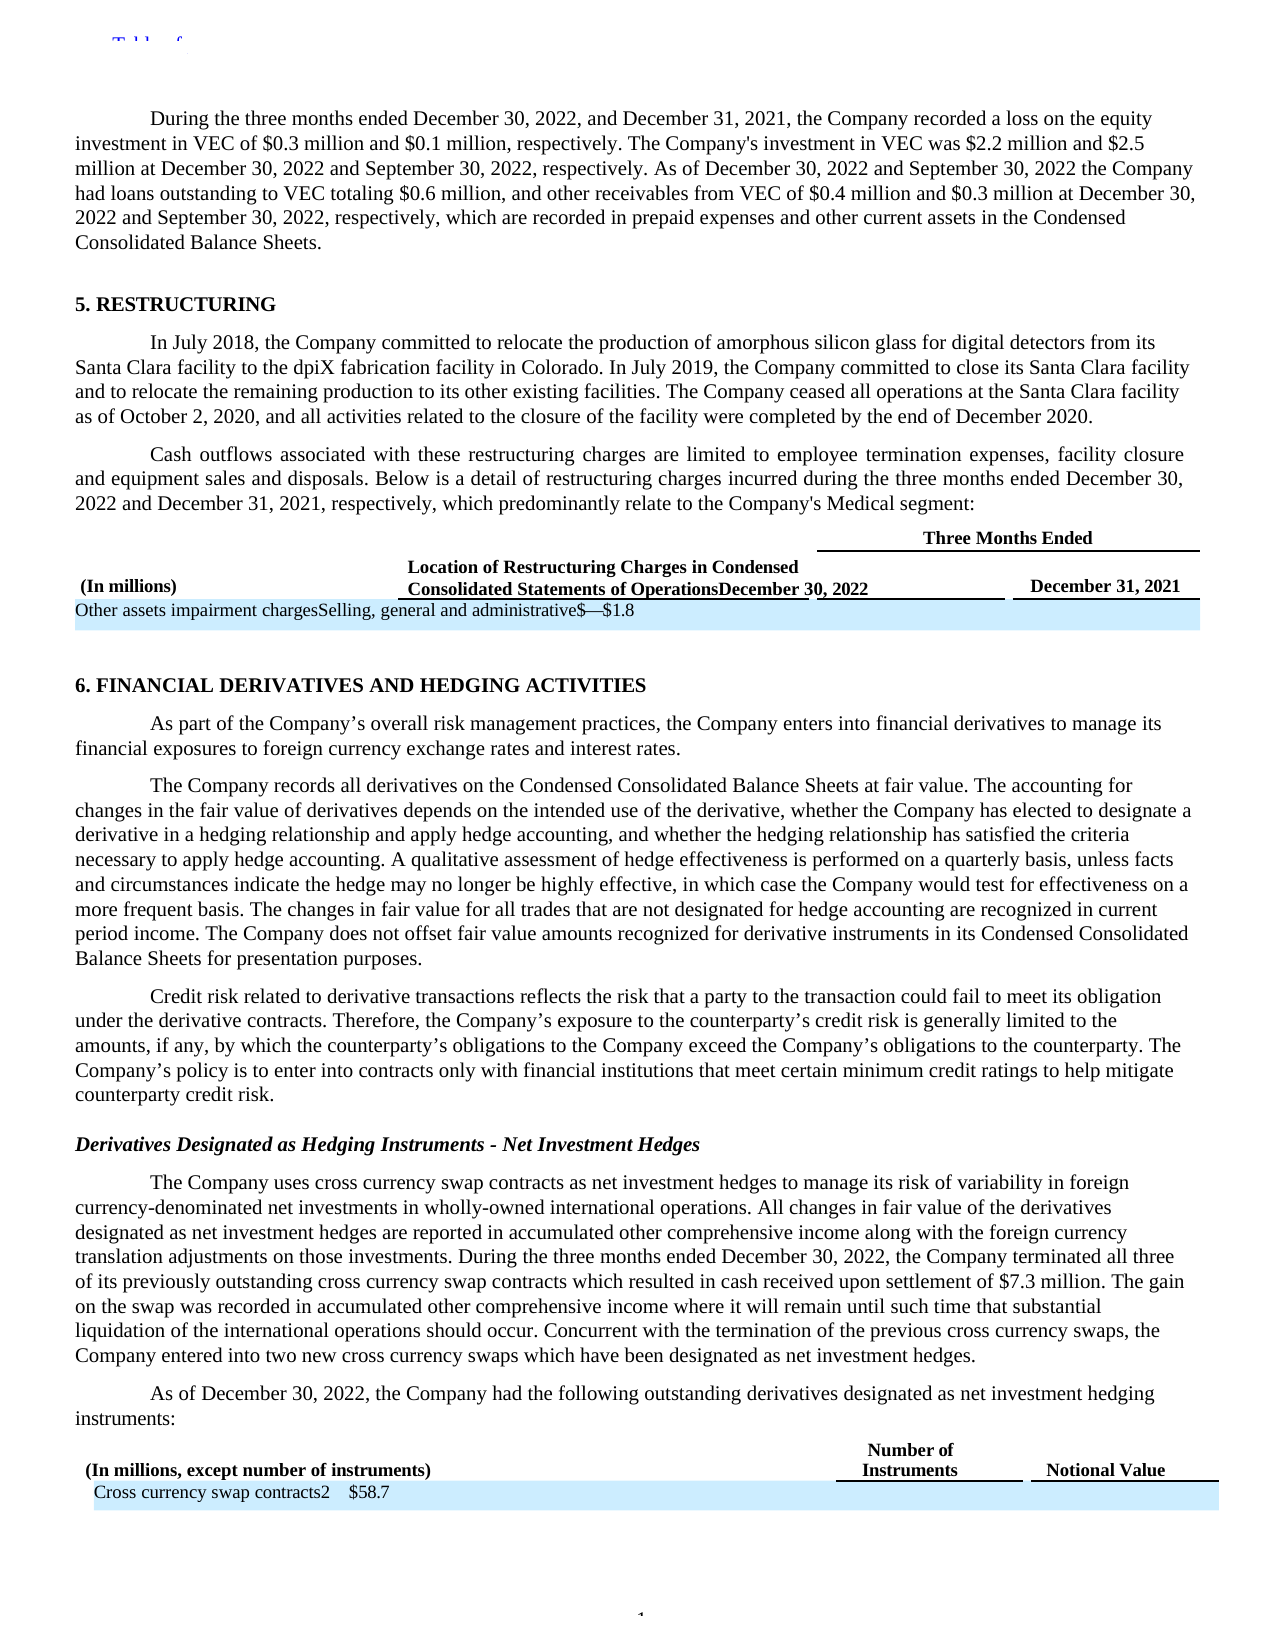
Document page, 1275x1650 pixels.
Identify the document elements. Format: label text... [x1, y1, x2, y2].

text During the three months ended December 30, 2022, and December 31, 2021, the Company recorded a loss on the equity investment in VEC of $0.3 million and $0.1 million, respectively. The Company's investment in VEC was $2.2 million and $2.5 million at December 30, 2022 and September 30, 2022, respectively. As of December 30, 2022 and September 30, 2022 the Company had loans outstanding to VEC totaling $0.6 million, and other receivables from VEC of $0.4 million and $0.3 million at December 30, 2022 and September 30, 2022, respectively, which are recorded in prepaid expenses and other current assets in the Condensed Consolidated Balance Sheets. [75, 106, 1199, 254]
text Credit risk related to derivative transactions reflects the risk that a party to the transaction could fail to meet its obligation under the derivative contracts. Therefore, the Company’s exposure to the counterparty’s credit risk is generally limited to the amounts, if any, by which the counterparty’s obligations to the Company exceed the Company’s obligations to the counterparty. The Company’s policy is to enter into contracts only with financial institutions that meet certain minimum credit ratings to help mitigate counterparty credit risk. [75, 984, 1195, 1106]
text The Company uses cross currency swap contracts as net investment hedges to manage its risk of variability in foreign currency-denominated net investments in wholly-owned international operations. All changes in fair value of the derivatives designated as net investment hedges are reported in accumulated other comprehensive income along with the foreign currency translation adjustments on those investments. During the three months ended December 30, 2022, the Company terminated all three of its previously outstanding cross currency swap contracts which resulted in cash received upon settlement of $7.3 million. The gain on the swap was recorded in accumulated other comprehensive income where it will remain until such time that substantial liquidation of the international operations should occur. Concurrent with the termination of the previous cross currency swaps, the Company entered into two new cross currency swaps which have been designated as net investment hedges. [75, 1170, 1196, 1367]
text Instruments Notional Value [862, 1461, 1212, 1481]
text Cash outflows associated with these restructuring charges are limited to employee termination expenses, facility closure and equipment sales and disposals. Below is a detail of restructuring charges incurred during the three months ended December 30, 2022 and December 31, 2021, respectively, which predominantly relate to the Company's Medical segment: [75, 442, 1185, 515]
text As of December 30, 2022, the Company had the following outstanding derivatives designated as net investment hedging instruments: [75, 1381, 1212, 1430]
text The Company records all derivatives on the Condensed Consolidated Balance Sheets at fair value. The accounting for changes in the fair value of derivatives depends on the intended use of the derivative, whether the Company has elected to designate a derivative in a hedging relationship and apply hedge accounting, and whether the hedging relationship has satisfied the criteria necessary to apply hedge accounting. A qualitative assessment of hedge effectiveness is performed on a quarterly basis, unless facts and circumstances indicate the hedge may no longer be highly effective, in which case the Company would test for effectiveness on a more frequent basis. The changes in fair value for all trades that are not designated for hedge accounting are recognized in current period income. The Company does not offset fair value amounts recognized for derivative instruments in its Condensed Consolidated Balance Sheets for presentation purposes. [75, 773, 1195, 970]
text Number of [867, 1441, 1212, 1461]
text In July 2018, the Company committed to relocate the production of amorphous silicon glass for digital detectors from its Santa Clara facility to the dpiX fabrication facility in Colorado. In July 2019, the Company committed to close its Santa Clara facility and to relocate the remaining production to its other existing facilities. The Company ceased all operations at the Santa Clara facility as of October 2, 2020, and all activities related to the closure of the facility were completed by the end of December 2020. [75, 330, 1195, 428]
text As part of the Company’s overall risk management practices, the Company enters into financial derivatives to manage its financial exposures to foreign currency exchange rates and interest rates. [75, 711, 1212, 760]
subtitle FINANCIAL DERIVATIVES AND HEDGING ACTIVITIES [75, 673, 1212, 697]
subtitle Derivatives Designated as Hedging Instruments - Net Investment Hedges [75, 1132, 1212, 1156]
subtitle RESTRUCTURING [75, 292, 1212, 316]
text (In millions, except number of instruments) [85, 1459, 437, 1481]
